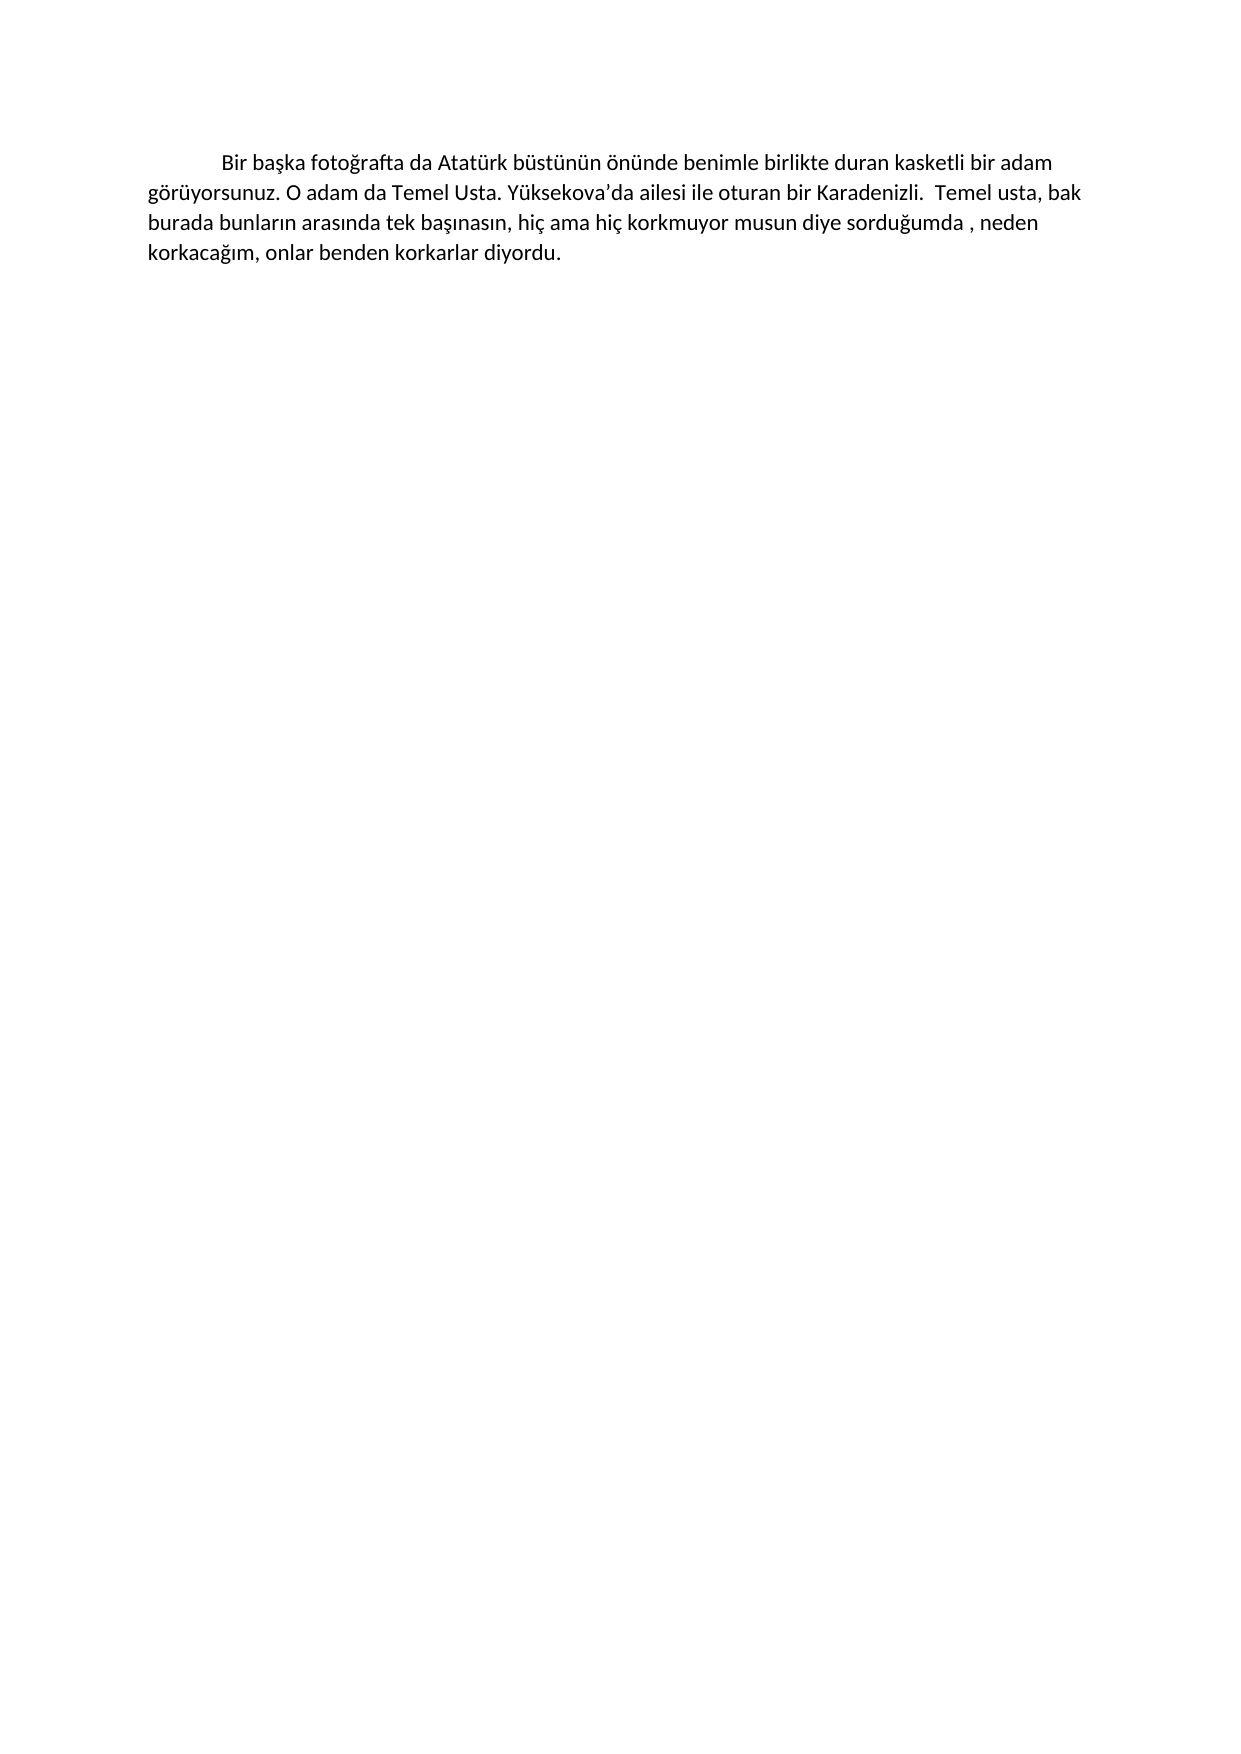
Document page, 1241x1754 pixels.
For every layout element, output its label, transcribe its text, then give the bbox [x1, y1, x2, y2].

text Bir başka fotoğrafta da Atatürk büstünün önünde benimle birlikte duran kasketli bir adam görüyorsunuz. O adam da Temel Usta. Yüksekova’da ailesi ile oturan bir Karadenizli. Temel usta, bak burada bunların arasında tek başınasın, hiç ama hiç korkmuyor musun diye sorduğumda , neden korkacağım, onlar benden korkarlar diyordu. [148, 148, 1093, 266]
